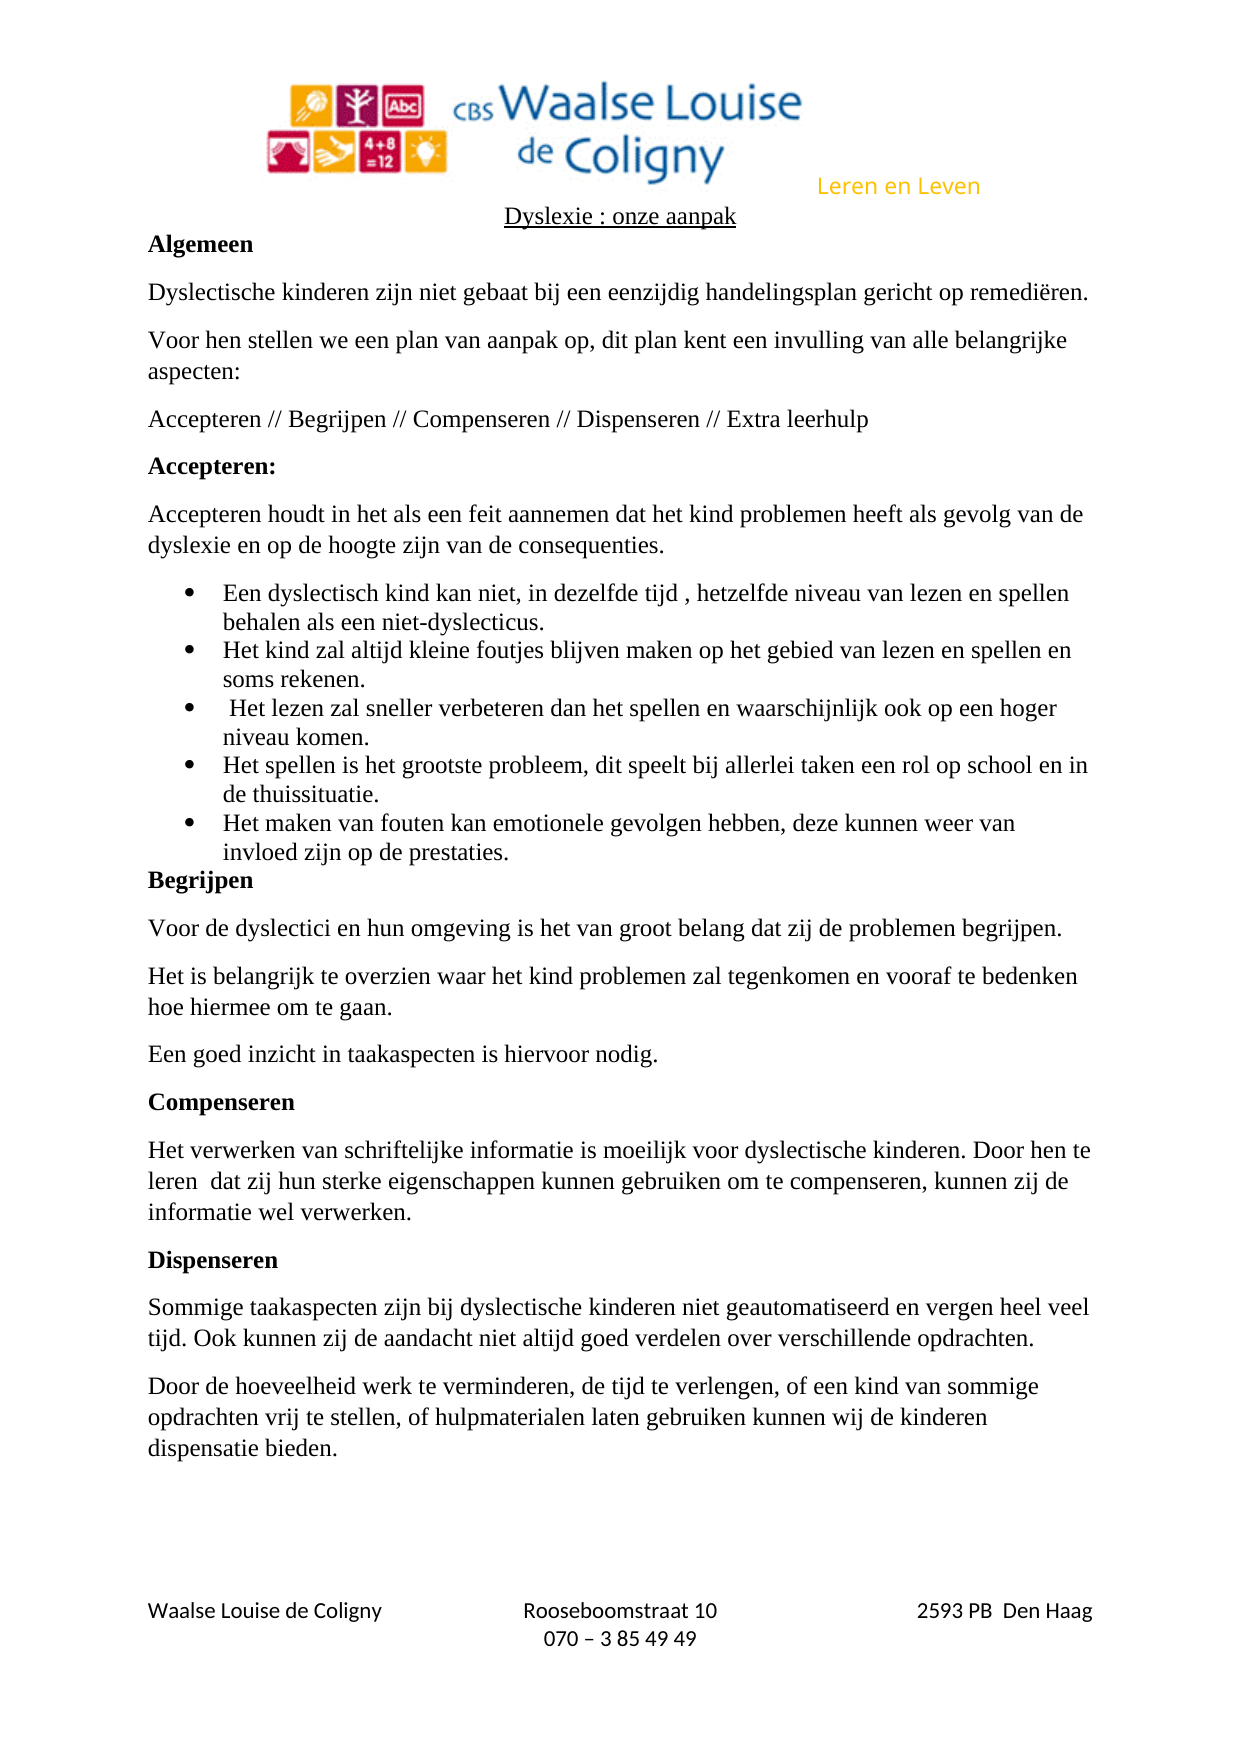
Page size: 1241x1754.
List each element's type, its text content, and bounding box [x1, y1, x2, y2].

text Het is belangrijk te overzien waar het kind problemen zal tegenkomen en vooraf te bedenken hoe hiermee om te gaan. [148, 961, 1093, 1021]
list Een dyslectisch kind kan niet, in dezelfde tijd , hetzelfde niveau van lezen en spellen behalen als een niet-dyslecticus. [185, 578, 1093, 635]
text Dispenseren [148, 1245, 1093, 1273]
list Het lezen zal sneller verbeteren dan het spellen en waarschijnlijk ook op een hoger niveau komen. [185, 693, 1093, 750]
text Voor de dyslectici en hun omgeving is het van groot belang dat zij de problemen begrijpen. [148, 913, 1093, 942]
text Compenseren [148, 1087, 1093, 1116]
list Het spellen is het grootste probleem, dit speelt bij allerlei taken een rol op school en in de thuissituatie. [185, 750, 1093, 808]
text Het verwerken van schriftelijke informatie is moeilijk voor dyslectische kinderen. Door hen te leren dat zij hun sterke eigenschappen kunnen gebruiken om te compenseren, kunnen zij de informatie wel verwerken. [148, 1135, 1093, 1226]
text Dyslectische kinderen zijn niet gebaat bij een eenzijdig handelingsplan gericht op remediëren. [148, 277, 1093, 306]
text Accepteren houdt in het als een feit aannemen dat het kind problemen heeft als gevolg van de dyslexie en op de hoogte zijn van de consequenties. [148, 499, 1093, 559]
text Een goed inzicht in taakaspecten is hiervoor nodig. [148, 1039, 1093, 1068]
text Algemeen [148, 229, 1093, 258]
text Sommige taakaspecten zijn bij dyslectische kinderen niet geautomatiseerd en vergen heel veel tijd. Ook kunnen zij de aandacht niet altijd goed verdelen over verschillende opdrachten. [148, 1292, 1093, 1352]
subtitle Dyslexie : onze aanpak [148, 201, 1093, 229]
text Accepteren // Begrijpen // Compenseren // Dispenseren // Extra leerhulp [148, 404, 1093, 432]
text Door de hoeveelheid werk te verminderen, de tijd te verlengen, of een kind van sommige opdrachten vrij te stellen, of hulpmaterialen laten gebruiken kunnen wij de kinderen dispensatie bieden. [148, 1371, 1093, 1462]
picture [259, 73, 811, 194]
text Voor hen stellen we een plan van aanpak op, dit plan kent een invulling van alle belangrijke aspecten: [148, 325, 1093, 385]
text Accepteren: [148, 451, 1093, 480]
list Het kind zal altijd kleine foutjes blijven maken op het gebied van lezen en spellen en soms rekenen. [185, 635, 1093, 693]
text Begrijpen [148, 865, 1093, 894]
list Het maken van fouten kan emotionele gevolgen hebben, deze kunnen weer van invloed zijn op de prestaties. [185, 808, 1093, 865]
